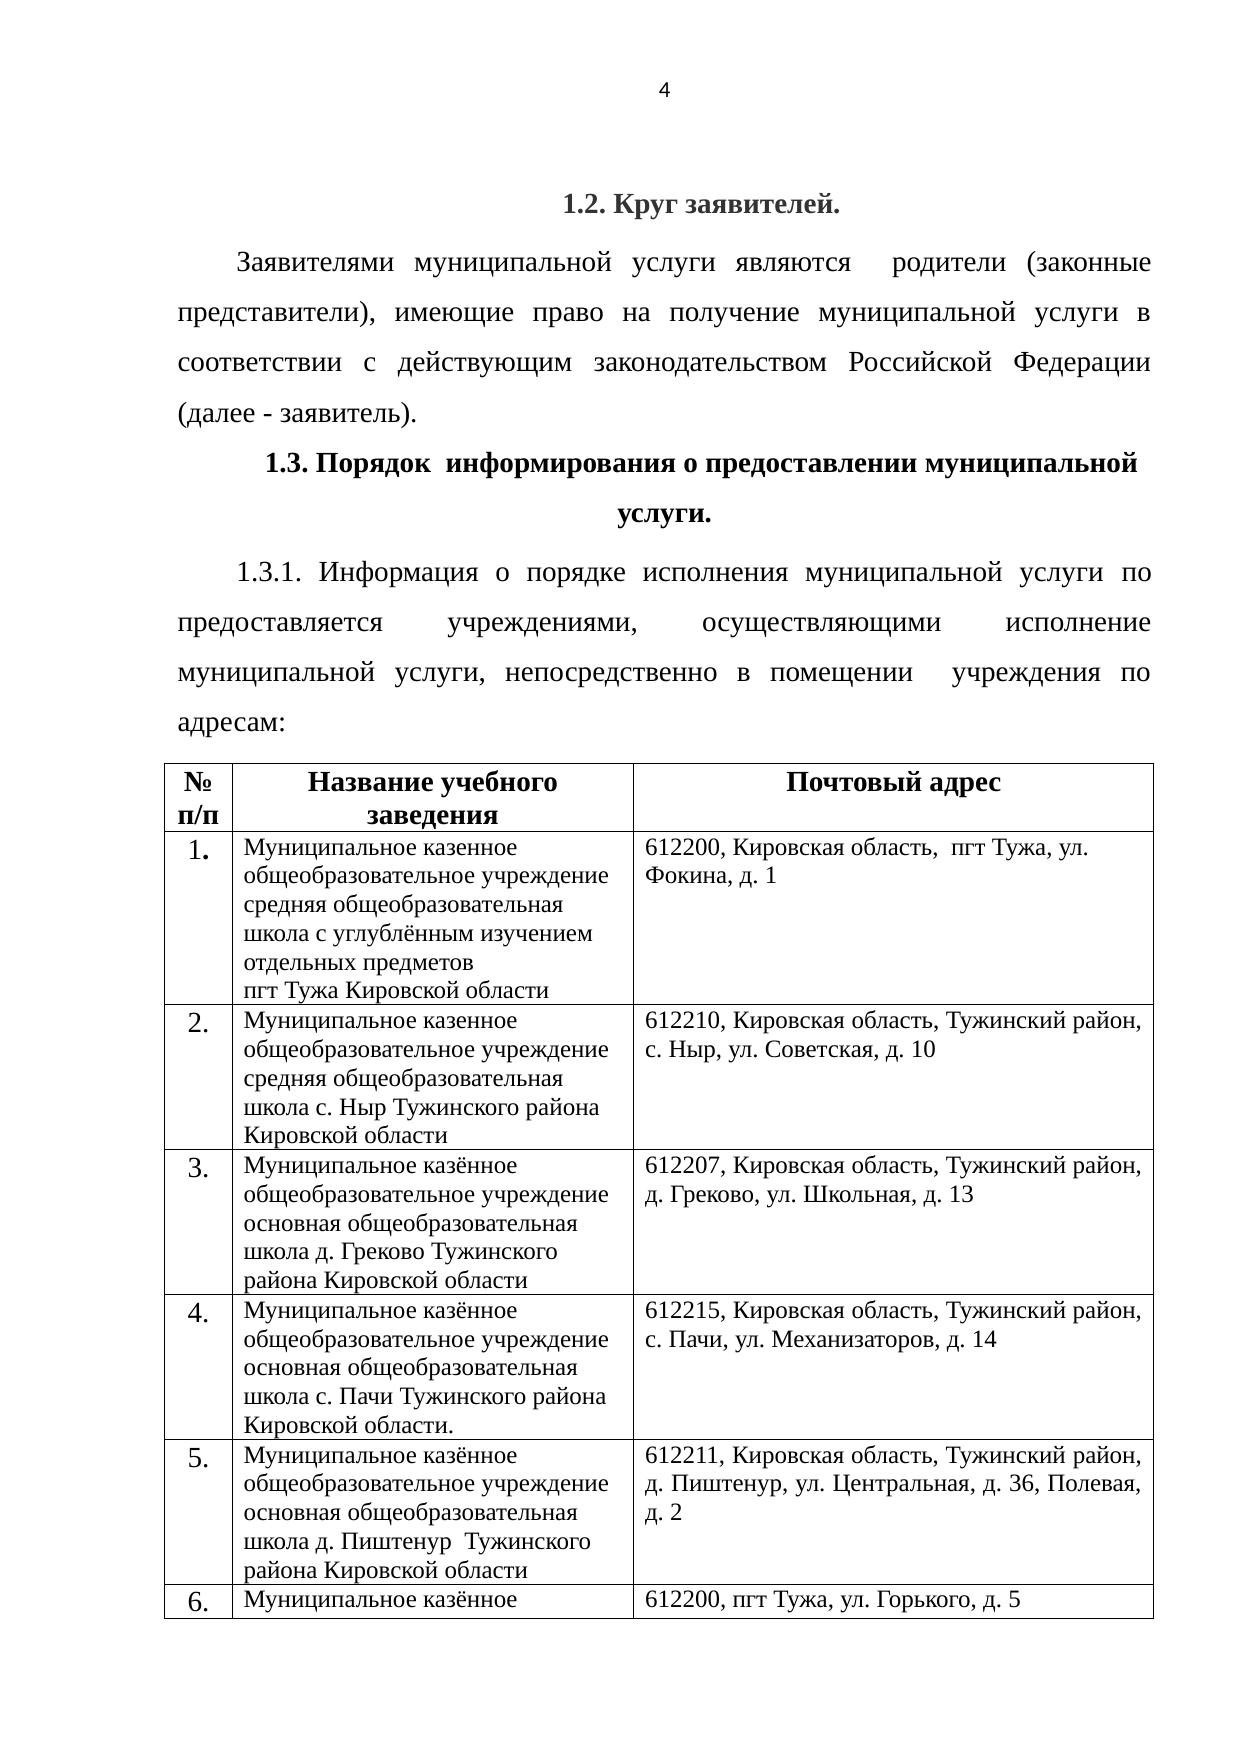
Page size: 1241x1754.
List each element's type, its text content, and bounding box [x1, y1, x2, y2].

table_cell Муниципальное казенное общеобразовательное учреждение средняя общеобразовательная школа с углублённым изучением отдельных предметов пгт Тужа Кировской области [233, 832, 633, 1004]
text 1.3.1. Информация о порядке исполнения муниципальной услуги по предоставляется учреждениями, осуществляющими исполнение муниципальной услуги, непосредственно в помещении учреждения по адресам: [177, 554, 1152, 738]
table_cell 4. [165, 1295, 232, 1439]
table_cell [634, 1585, 1153, 1618]
table_cell 1. [165, 832, 232, 1004]
text 1.2. Круг заявителей. [177, 186, 1152, 219]
text Заявителями муниципальной услуги являются родители (законные представители), имеющие право на получение муниципальной услуги в соответствии с действующим законодательством Российской Федерации (далее - заявитель). [177, 244, 1152, 428]
table_header Название учебного заведения [233, 764, 633, 831]
text 1.3. Порядок информирования о предоставлении муниципальной услуги. [177, 445, 1152, 529]
table_header № п/п [165, 764, 232, 831]
table_cell 612207, Кировская область, Тужинский район, д. Греково, ул. Школьная, д. 13 [634, 1150, 1153, 1294]
table_cell 612215, Кировская область, Тужинский район, с. Пачи, ул. Механизаторов, д. 14 [634, 1295, 1153, 1439]
table_cell 5. [165, 1440, 232, 1583]
table_cell 612210, Кировская область, Тужинский район, с. Ныр, ул. Советская, д. 10 [634, 1005, 1153, 1149]
table_header Почтовый адрес [634, 764, 1153, 831]
table_cell 612211, Кировская область, Тужинский район, д. Пиштенур, ул. Центральная, д. 36, Полевая, д. 2 [634, 1440, 1153, 1583]
table_cell 6. [165, 1585, 232, 1618]
table_cell 3. [165, 1150, 232, 1294]
table_cell 2. [165, 1005, 232, 1149]
table_cell Муниципальное казенное общеобразовательное учреждение средняя общеобразовательная школа с. Ныр Тужинского района Кировской области [233, 1005, 633, 1149]
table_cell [233, 1585, 633, 1618]
table_cell Муниципальное казённое общеобразовательное учреждение основная общеобразовательная школа с. Пачи Тужинского района Кировской области. [233, 1295, 633, 1439]
table_cell Муниципальное казённое общеобразовательное учреждение основная общеобразовательная школа д. Греково Тужинского района Кировской области [233, 1150, 633, 1294]
table_cell 612200, Кировская область, пгт Тужа, ул. Фокина, д. 1 [634, 832, 1153, 1004]
table_cell Муниципальное казённое общеобразовательное учреждение основная общеобразовательная школа д. Пиштенур Тужинского района Кировской области [233, 1440, 633, 1583]
